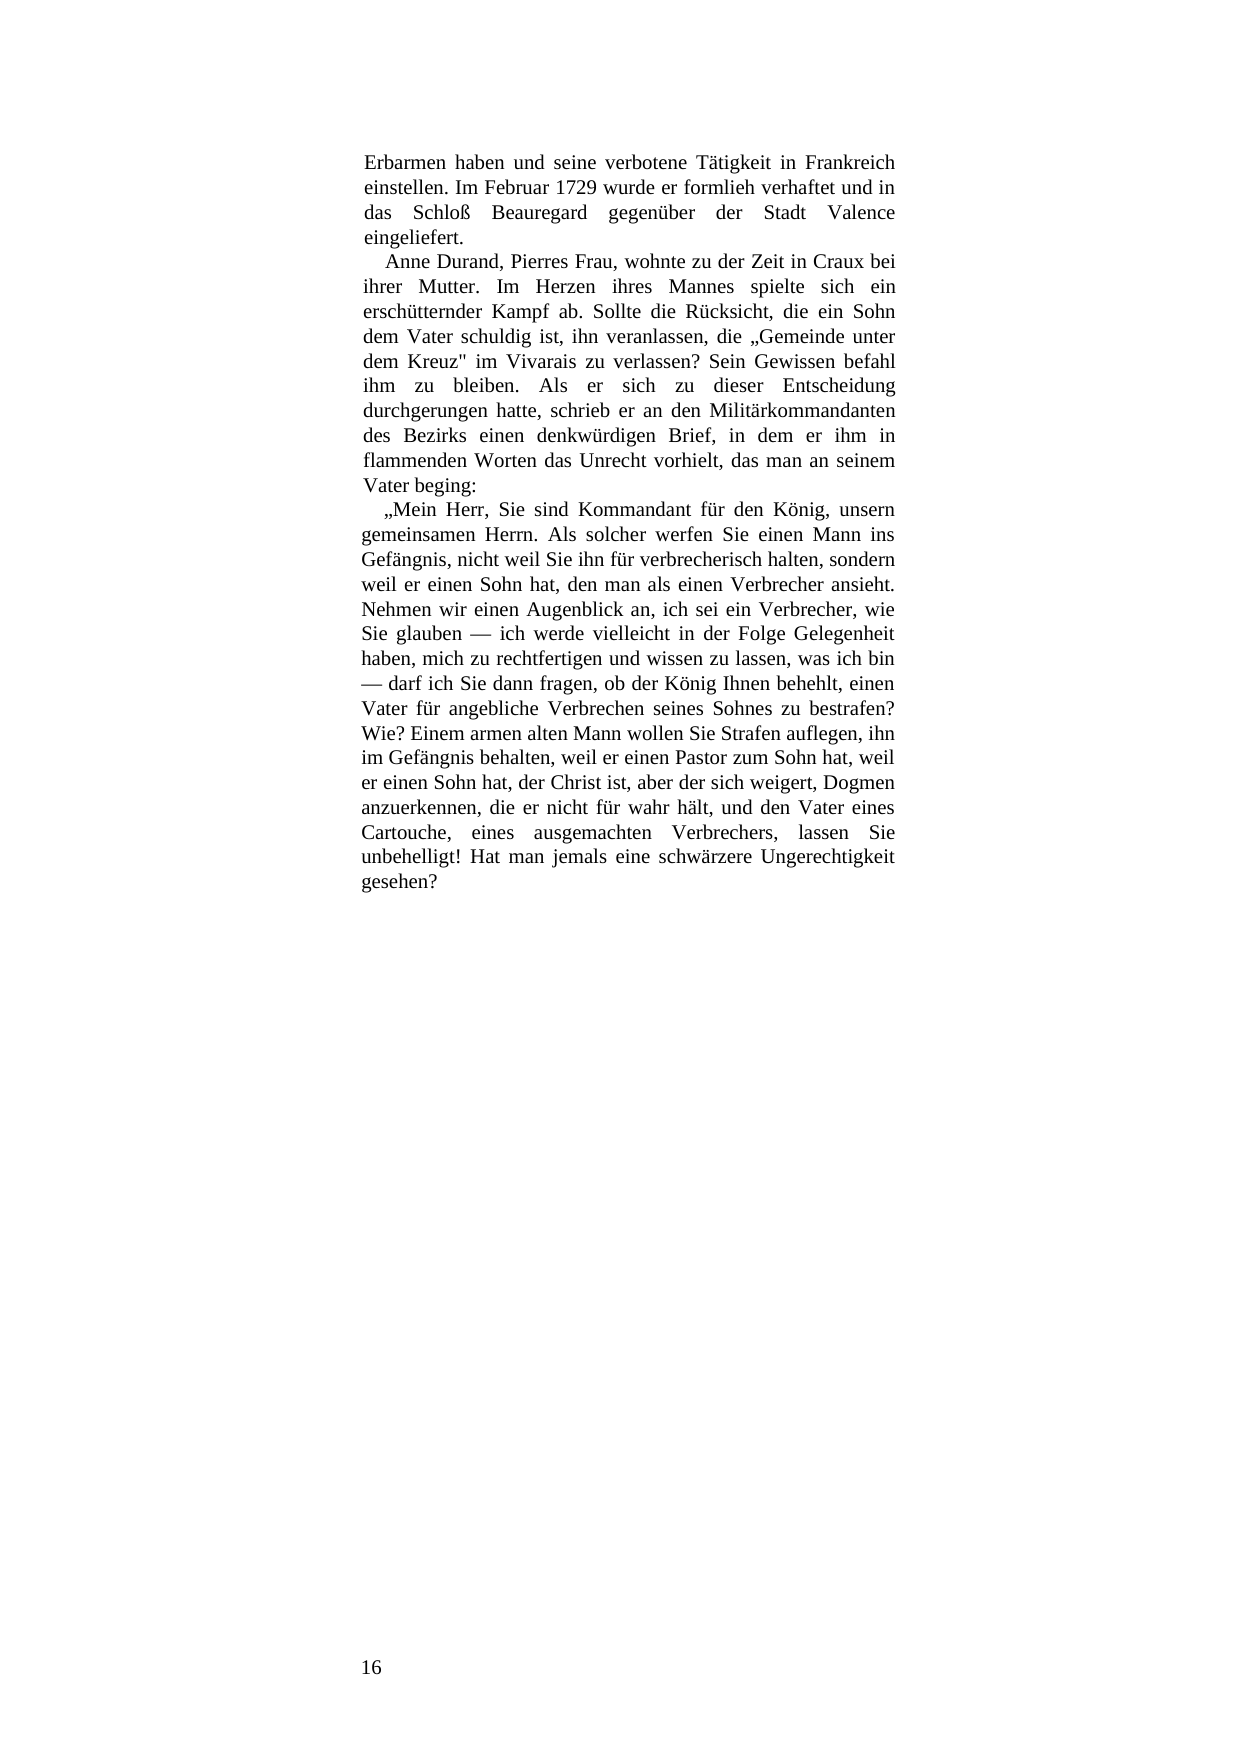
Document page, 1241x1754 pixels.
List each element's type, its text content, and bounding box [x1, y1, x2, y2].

text Anne Durand, Pierres Frau, wohnte zu der Zeit in Craux bei ihrer Mutter. Im Herzen ihres Mannes spielte sich ein erschütternder Kampf ab. Sollte die Rücksicht, die ein Sohn dem Vater schuldig ist, ihn veranlassen, die „Gemeinde unter dem Kreuz" im Vivarais zu verlassen? Sein Gewissen befahl ihm zu bleiben. Als er sich zu dieser Entscheidung durchgerungen hatte, schrieb er an den Militärkommandanten des Bezirks einen denkwürdigen Brief, in dem er ihm in flammenden Worten das Unrecht vorhielt, das man an seinem Vater beging: [363, 249, 896, 497]
text Erbarmen haben und seine verbotene Tätigkeit in Frankreich einstellen. Im Februar 1729 wurde er formlieh verhaftet und in das Schloß Beauregard gegenüber der Stadt Valence eingeliefert. [364, 150, 896, 249]
text „Mein Herr, Sie sind Kommandant für den König, unsern gemeinsamen Herrn. Als solcher werfen Sie einen Mann ins Gefängnis, nicht weil Sie ihn für verbrecherisch halten, sondern weil er einen Sohn hat, den man als einen Verbrecher ansieht. Nehmen wir einen Augenblick an, ich sei ein Verbrecher, wie Sie glauben — ich werde vielleicht in der Folge Gelegenheit haben, mich zu rechtfertigen und wissen zu lassen, was ich bin — darf ich Sie dann fragen, ob der König Ihnen behehlt, einen Vater für angebliche Verbrechen seines Sohnes zu bestrafen? Wie? Einem armen alten Mann wollen Sie Strafen auflegen, ihn im Gefängnis behalten, weil er einen Pastor zum Sohn hat, weil er einen Sohn hat, der Christ ist, aber der sich weigert, Dogmen anzuerkennen, die er nicht für wahr hält, und den Vater eines Cartouche, eines ausgemachten Verbrechers, lassen Sie unbehelligt! Hat man jemals eine schwärzere Ungerechtigkeit gesehen? [361, 497, 896, 894]
